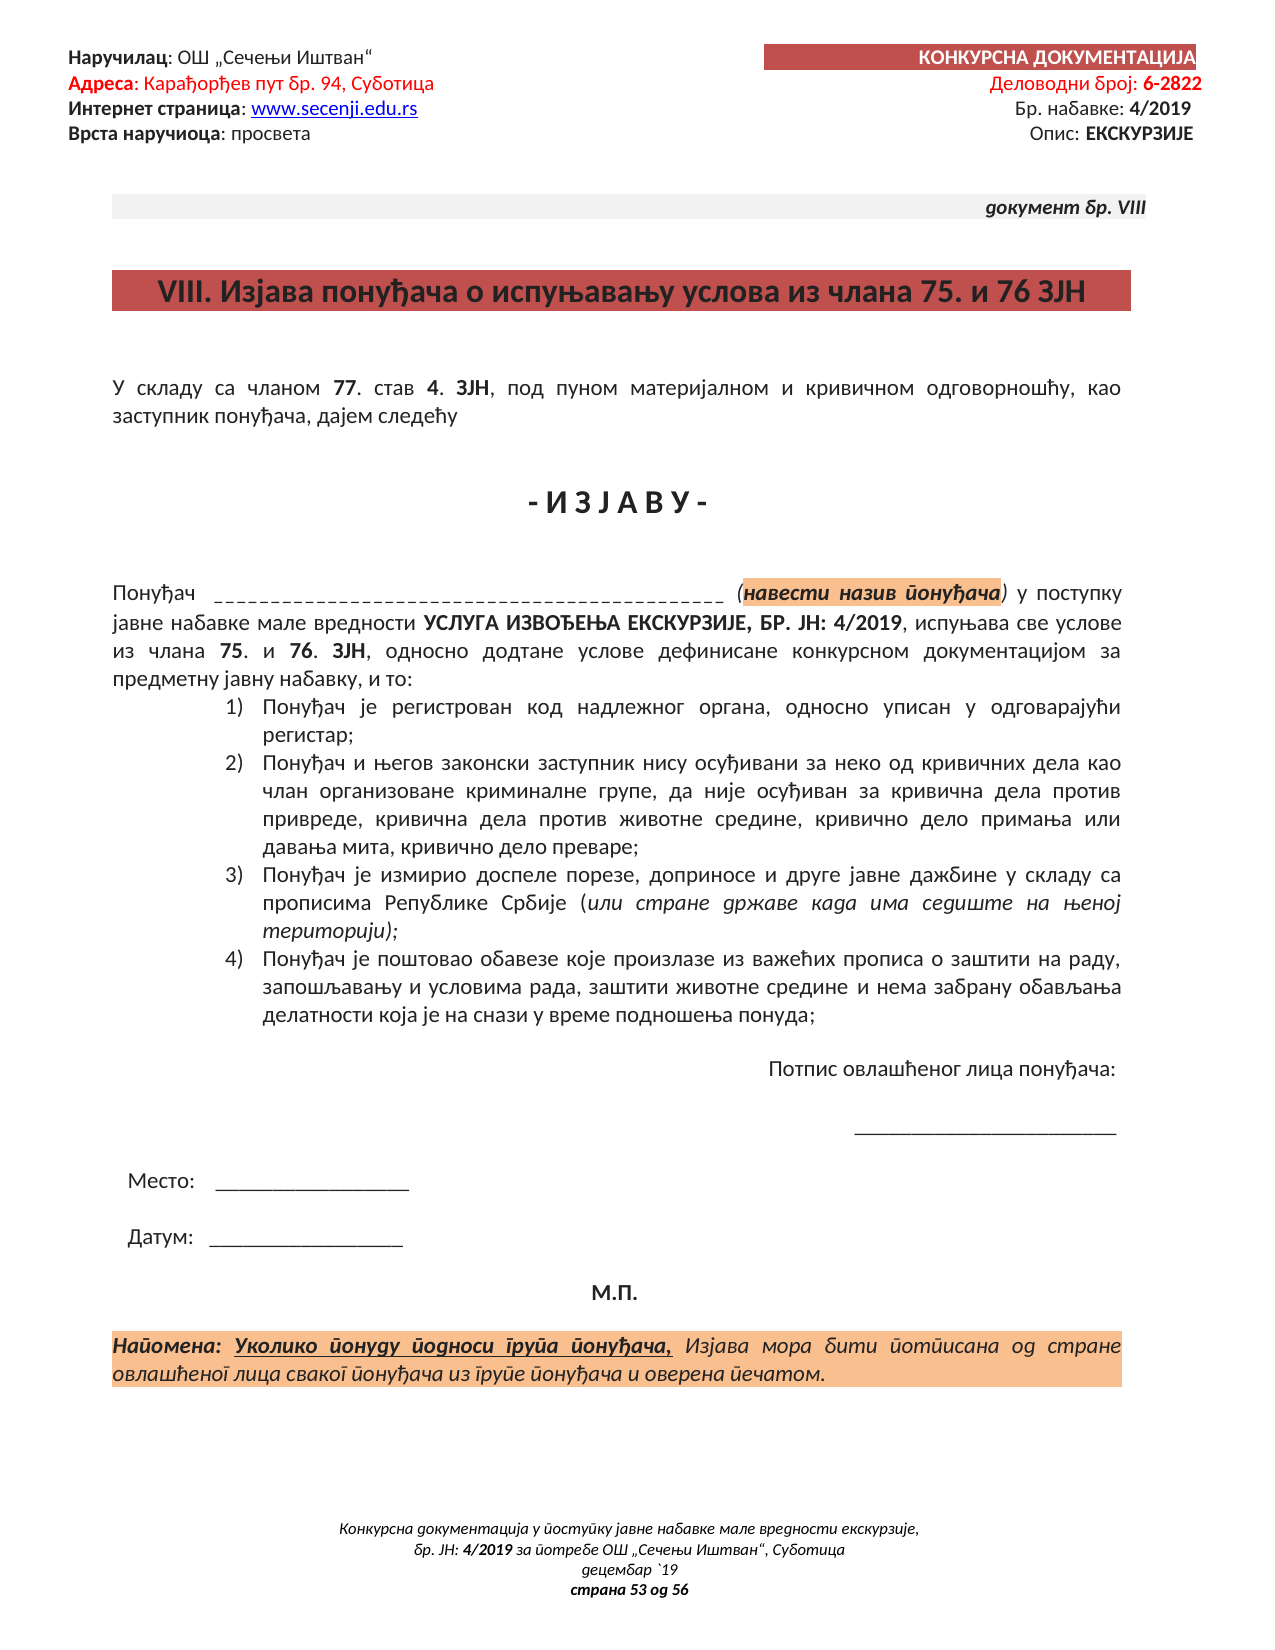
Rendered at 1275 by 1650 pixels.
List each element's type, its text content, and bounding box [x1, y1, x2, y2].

text Понуђач _____________________________________________ (навести назив понуђача) у поступку јавне набавке мале вредности УСЛУГА ИЗВОЂЕЊА ЕКСКУРЗИЈЕ, БР. ЈН: 4/2019, испуњава све услове из члана 75. и 76. ЗЈН, односно додтане услове дефинисане конкурсном документацијом за предметну јавну набавку, и то: [112, 578, 1122, 692]
list Понуђач је измирио доспеле порезе, доприносе и друге јавне дажбине у складу са прописима Републике Србије (или стране државе када има седиште на њеној територији); [225, 860, 1122, 944]
text Потпис овлашћеног лица понуђача: [112, 1054, 1117, 1082]
subtitle VIII. Изјава понуђача о испуњавању услова из члана 75. и 76 ЗЈН [112, 270, 1131, 311]
list Понуђач и његов законски заступник нису осуђивани за неко од кривичних дела као члан организоване криминалне групе, да није осуђиван за кривична дела против привреде, кривична дела против животне средине, кривично дело примања или давања мита, кривично дело преваре; [225, 748, 1122, 860]
text М.П. [112, 1278, 1117, 1306]
list Понуђач је поштовао обавезе које произлазе из важећих прописа о заштити на раду, запошљавању и условима рада, заштити животне средине и нема забрану обављања делатности која је на снази у време подношења понуда; [225, 944, 1122, 1028]
text - И З Ј А В У - [112, 481, 1122, 522]
list Напомена: Уколико понуду подноси група понуђача, Изјава мора бити потписана од стране овлашћеног лица сваког понуђача из групе понуђача и оверена печатом. [112, 1331, 1122, 1387]
text Дaтум: _________________ [127, 1222, 1117, 1250]
text _______________________ [127, 1110, 1117, 1138]
text Meстo: _________________ [127, 1166, 1117, 1194]
text документ бр. VIII [112, 194, 1146, 219]
text У складу са чланом 77. став 4. ЗЈН, под пуном материјалном и кривичном одговорношћу, као заступник понуђача, дајем следећу [112, 373, 1122, 429]
list Понуђач је регистрован код надлежног органа, односно уписан у одговарајући регистар; [225, 692, 1122, 748]
